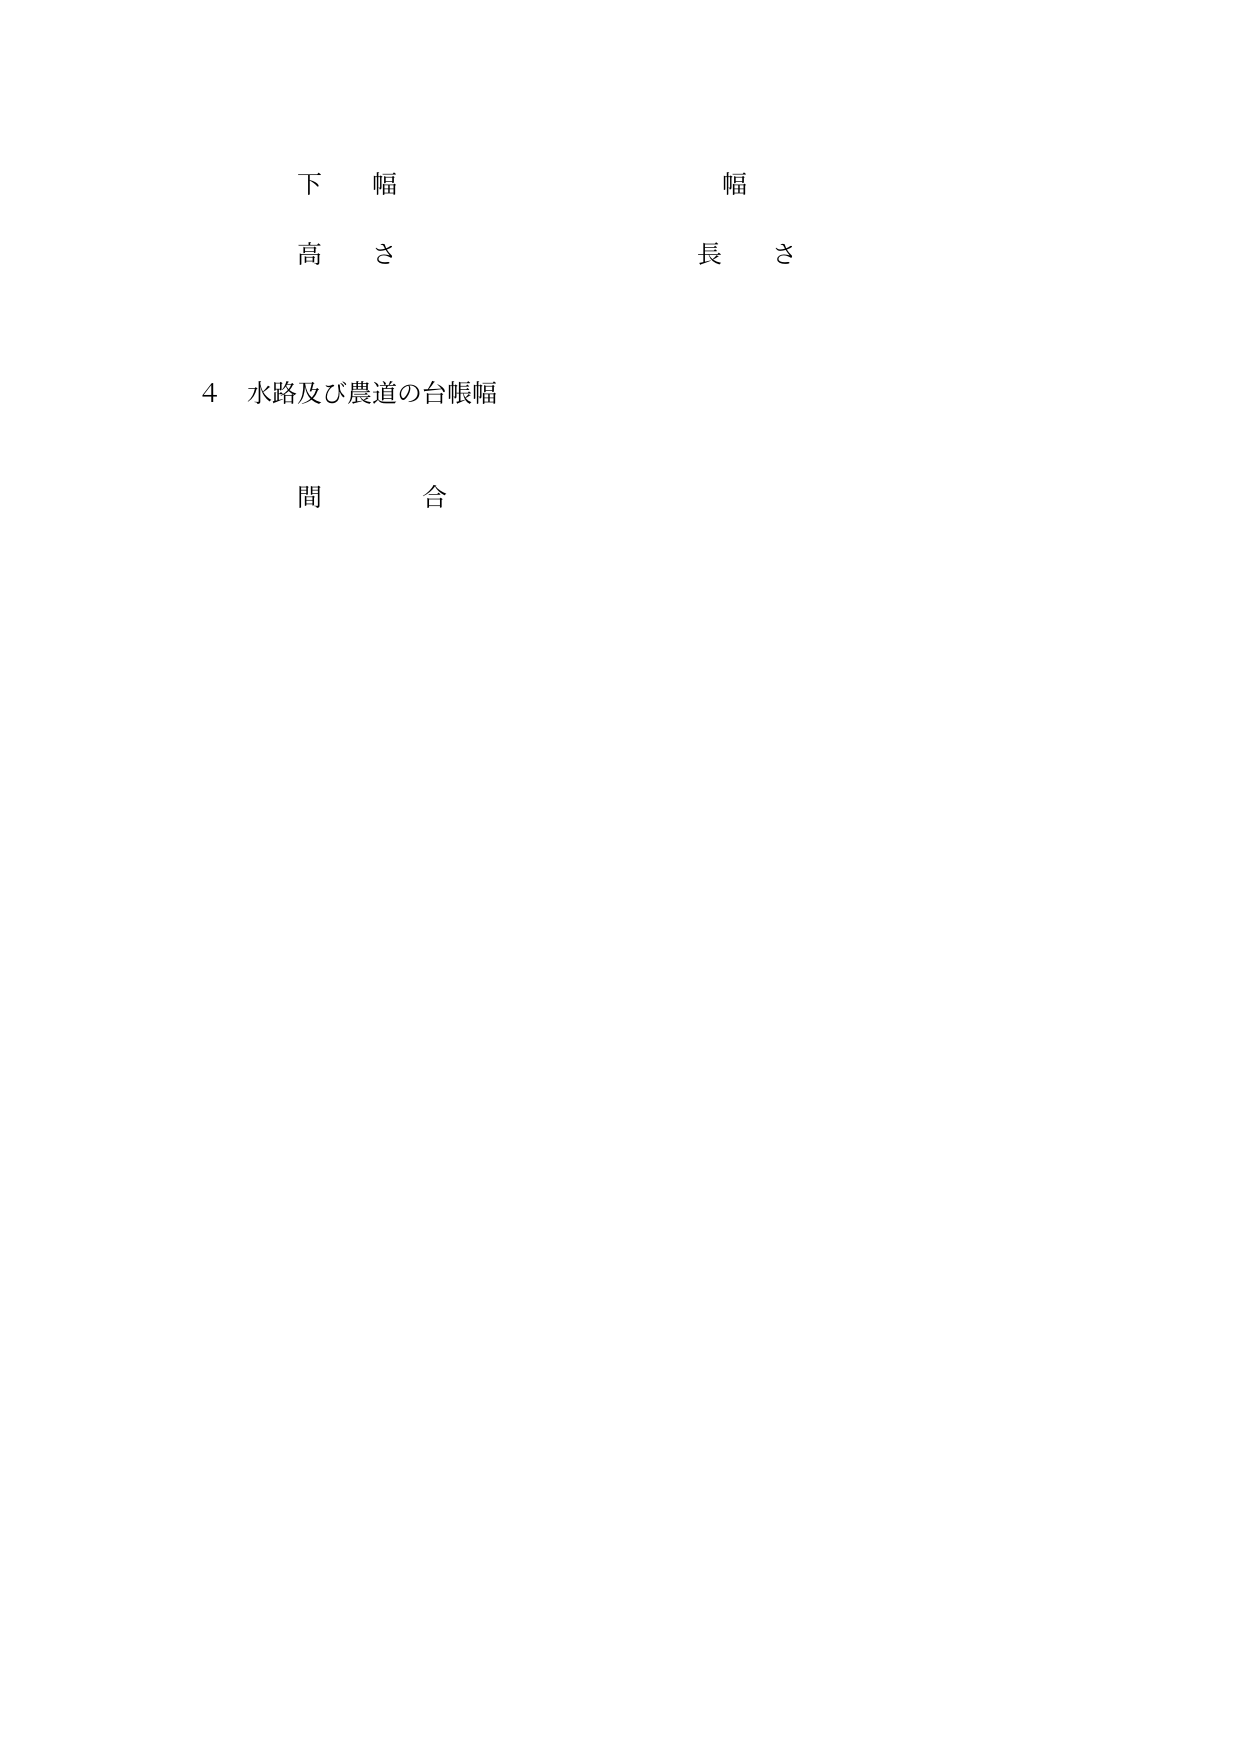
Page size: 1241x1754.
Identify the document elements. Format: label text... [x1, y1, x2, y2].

text 高 さ 長 さ [148, 218, 1092, 287]
text 下 幅 幅 [148, 148, 1092, 218]
text ４ 水路及び農道の台帳幅 [148, 357, 1092, 426]
text 間 合 [148, 461, 1092, 530]
